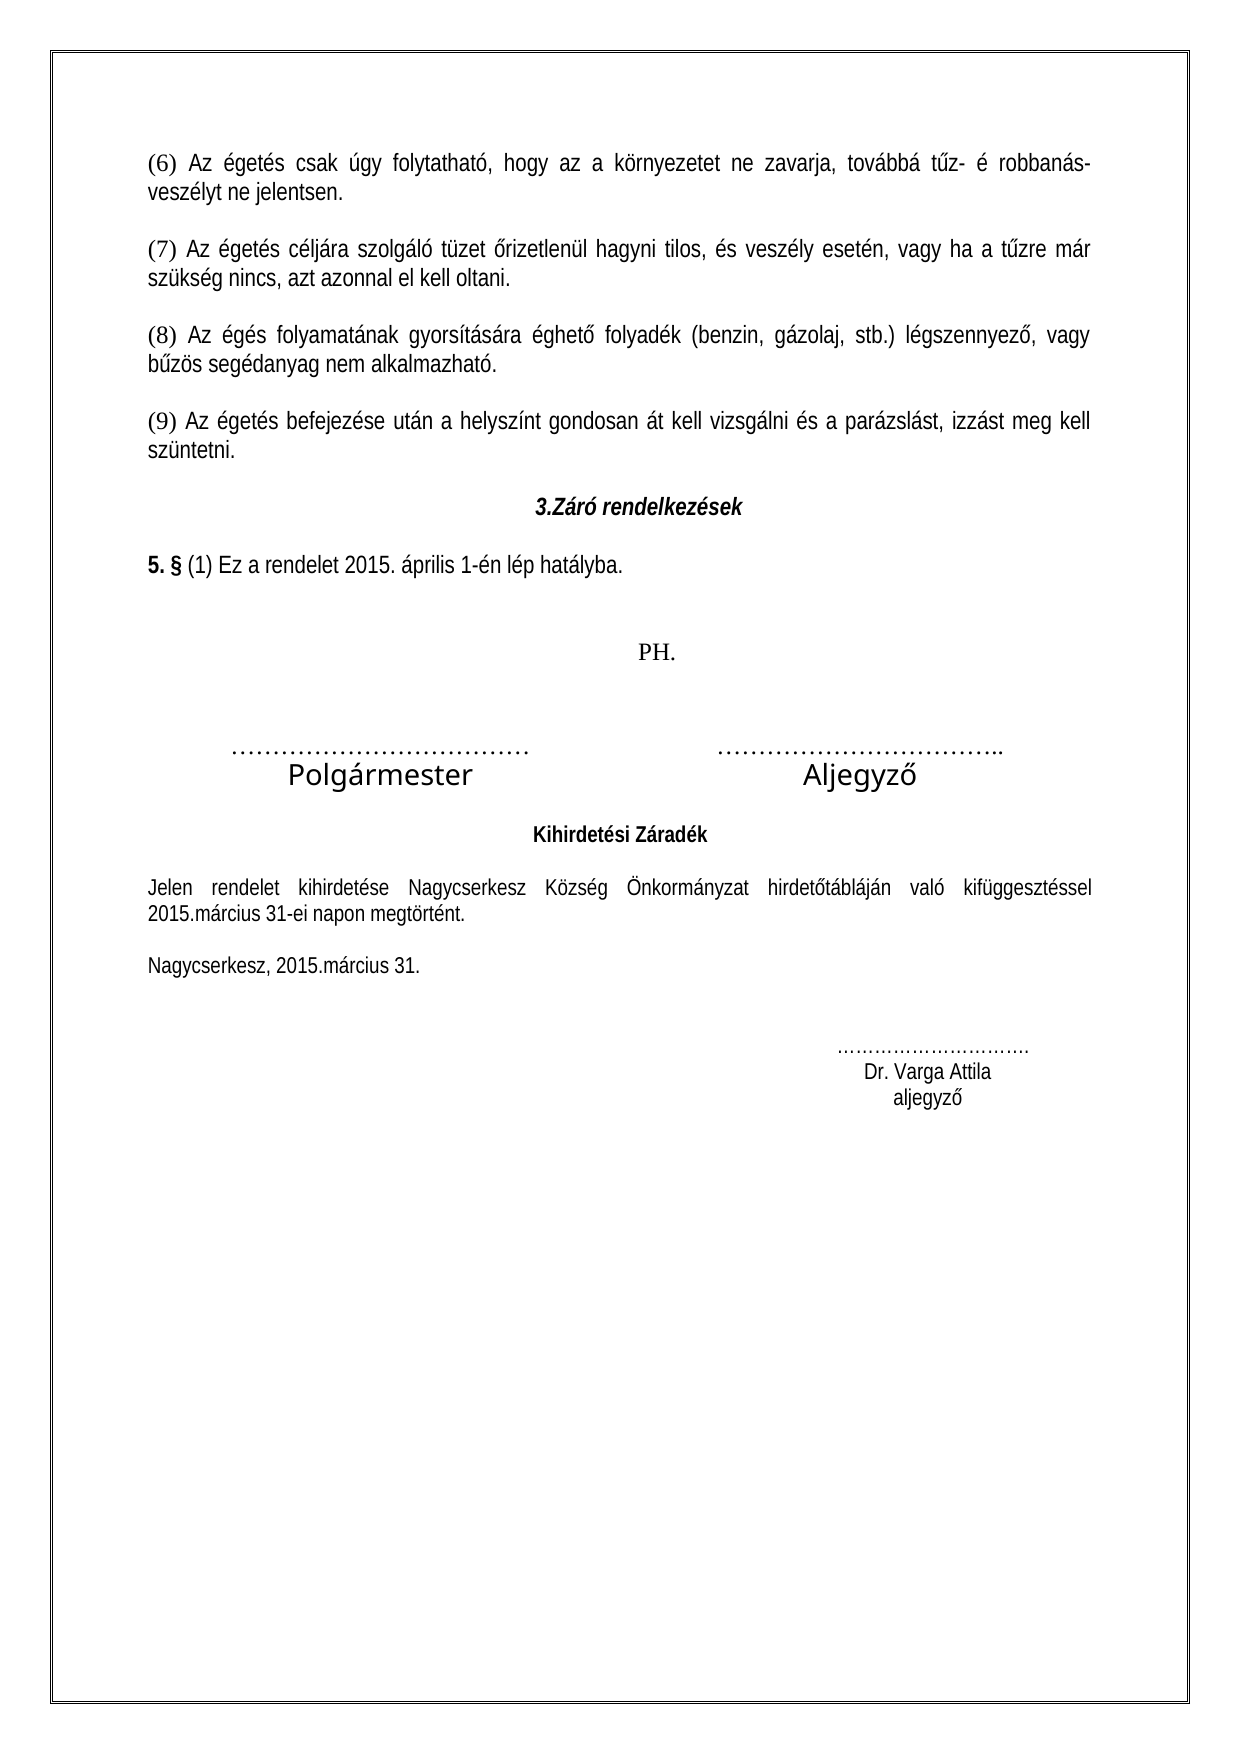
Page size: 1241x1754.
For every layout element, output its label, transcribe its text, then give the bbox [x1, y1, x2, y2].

text aljegyző [148, 1084, 1093, 1111]
text Dr. Varga Attila [148, 1058, 1093, 1084]
text 5. § (1) Ez a rendelet 2015. április 1-én lép hatályba. [148, 550, 1093, 578]
table_header …………………………….. [620, 730, 1100, 761]
table_cell Polgármester [140, 761, 620, 792]
text (6) Az égetés csak úgy folytatható, hogy az a környezetet ne zavarja, továbbá tűz- é robbanás- veszélyt ne jelentsen. [148, 148, 1093, 205]
table_cell Aljegyző [620, 761, 1100, 792]
text Jelen rendelet kihirdetése Nagycserkesz Község Önkormányzat hirdetőtábláján való kifüggesztéssel 2015.március 31-ei napon megtörtént. [148, 873, 1093, 926]
text …………………………. [148, 1032, 1093, 1058]
text PH. [148, 636, 1093, 667]
text (8) Az égés folyamatának gyorsítására éghető folyadék (benzin, gázolaj, stb.) légszennyező, vagy bűzös segédanyag nem alkalmazható. [148, 320, 1093, 377]
text Kihirdetési Záradék [148, 821, 1093, 847]
text (7) Az égetés céljára szolgáló tüzet őrizetlenül hagyni tilos, és veszély esetén, vagy ha a tűzre már szükség nincs, azt azonnal el kell oltani. [148, 234, 1093, 291]
table_header ……………………………… [140, 730, 620, 761]
subtitle Záró rendelkezések [185, 492, 1093, 521]
text Nagycserkesz, 2015.március 31. [148, 952, 1093, 979]
text (9) Az égetés befejezése után a helyszínt gondosan át kell vizsgálni és a parázslást, izzást meg kell szüntetni. [148, 406, 1093, 464]
